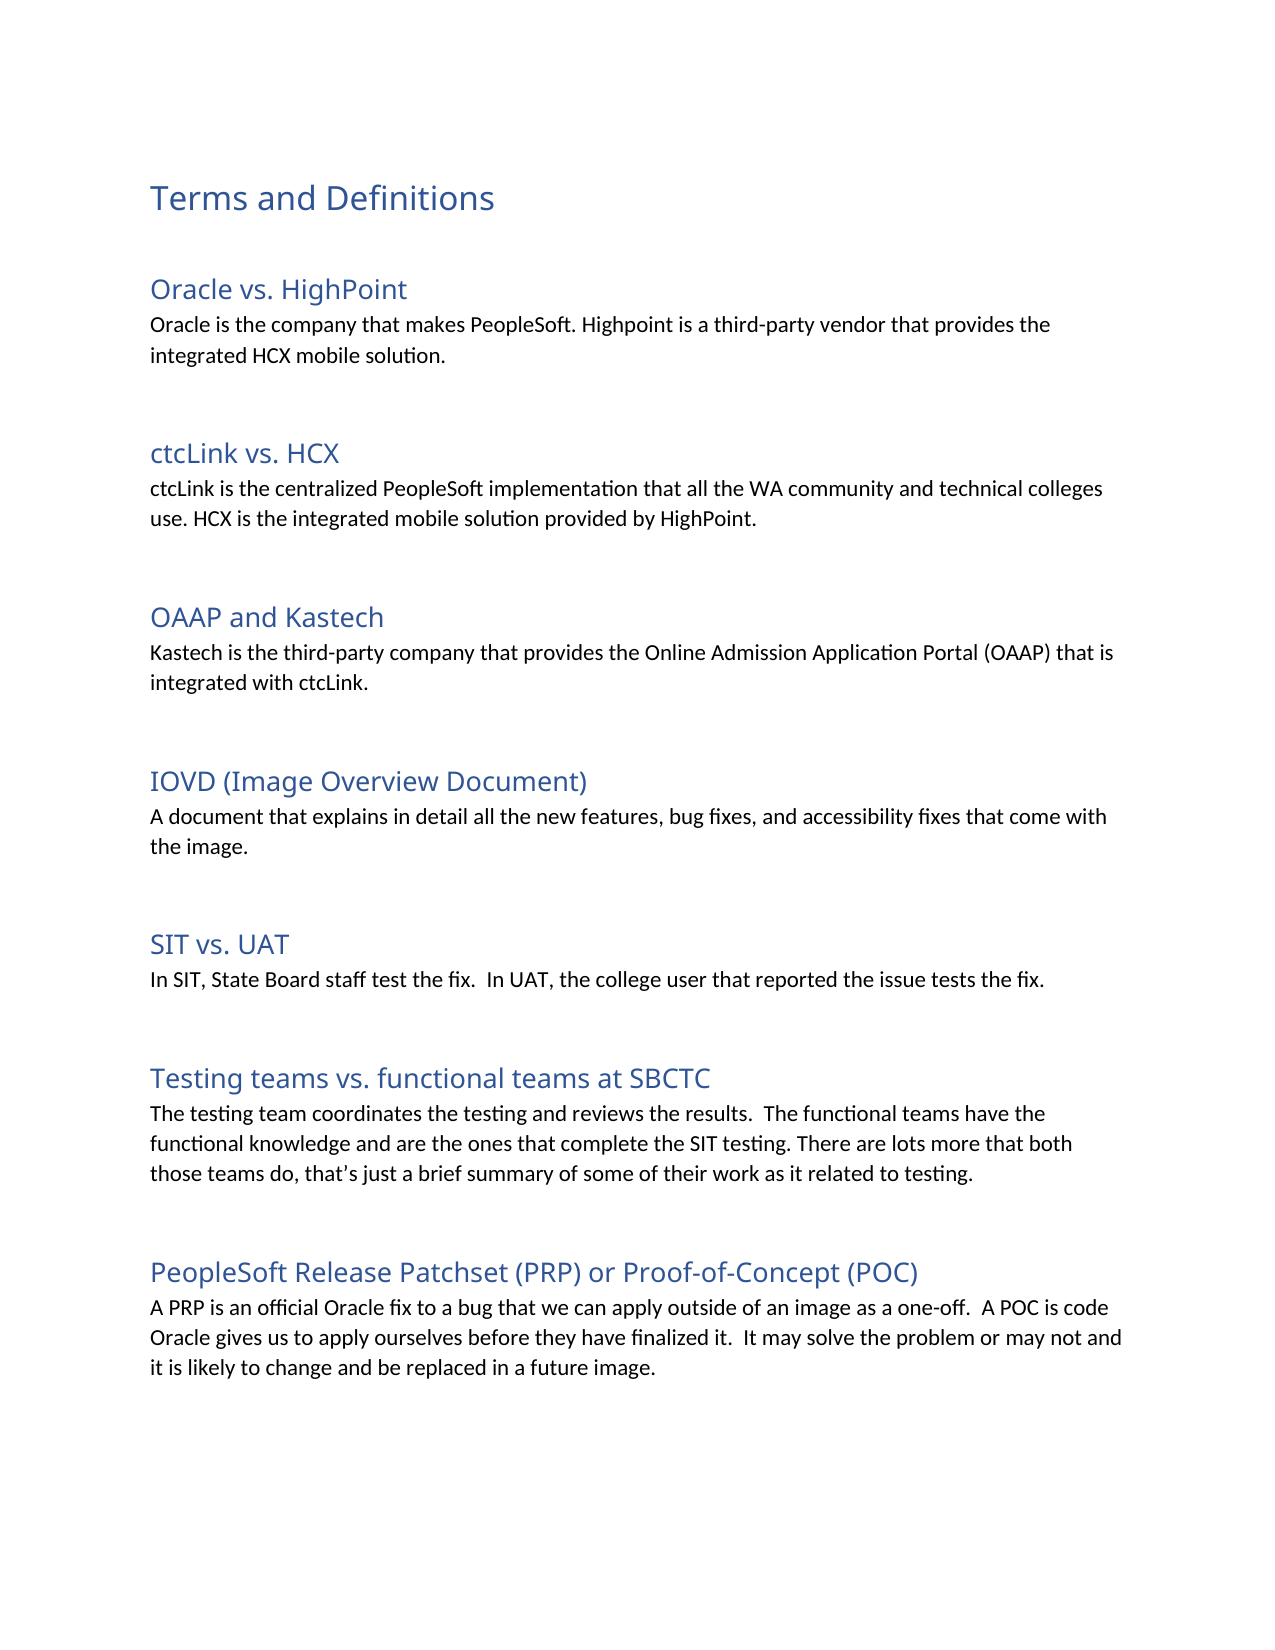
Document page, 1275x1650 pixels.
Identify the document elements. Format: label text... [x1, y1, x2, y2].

subtitle Terms and Definitions [150, 175, 1125, 220]
text Oracle is the company that makes PeopleSoft. Highpoint is a third-party vendor that provides the integrated HCX mobile solution. [150, 311, 1125, 369]
subtitle ctcLink vs. HCX [150, 434, 1125, 471]
text ctcLink is the centralized PeopleSoft implementation that all the WA community and technical colleges use. HCX is the integrated mobile solution provided by HighPoint. [150, 474, 1125, 533]
subtitle SIT vs. UAT [150, 926, 1125, 963]
text In SIT, State Board staff test the fix. In UAT, the college user that reported the issue tests the fix. [150, 966, 1125, 994]
text Kastech is the third-party company that provides the Online Admission Application Portal (OAAP) that is integrated with ctcLink. [150, 638, 1125, 696]
text A PRP is an official Oracle fix to a bug that we can apply outside of an image as a one-off. A POC is code Oracle gives us to apply ourselves before they have finalized it. It may solve the problem or may not and it is likely to change and be replaced in a future image. [150, 1293, 1125, 1382]
text A document that explains in detail all the new features, bug fixes, and accessibility fixes that come with the image. [150, 802, 1125, 860]
subtitle OAAP and Kastech [150, 598, 1125, 635]
subtitle IOVD (Image Overview Document) [150, 762, 1125, 799]
subtitle Oracle vs. HighPoint [150, 271, 1125, 308]
subtitle Testing teams vs. functional teams at SBCTC [150, 1059, 1125, 1096]
subtitle PeopleSoft Release Patchset (PRP) or Proof-of-Concept (POC) [150, 1253, 1125, 1290]
text The testing team coordinates the testing and reviews the results. The functional teams have the functional knowledge and are the ones that complete the SIT testing. There are lots more that both those teams do, that’s just a brief summary of some of their work as it related to testing. [150, 1099, 1125, 1188]
